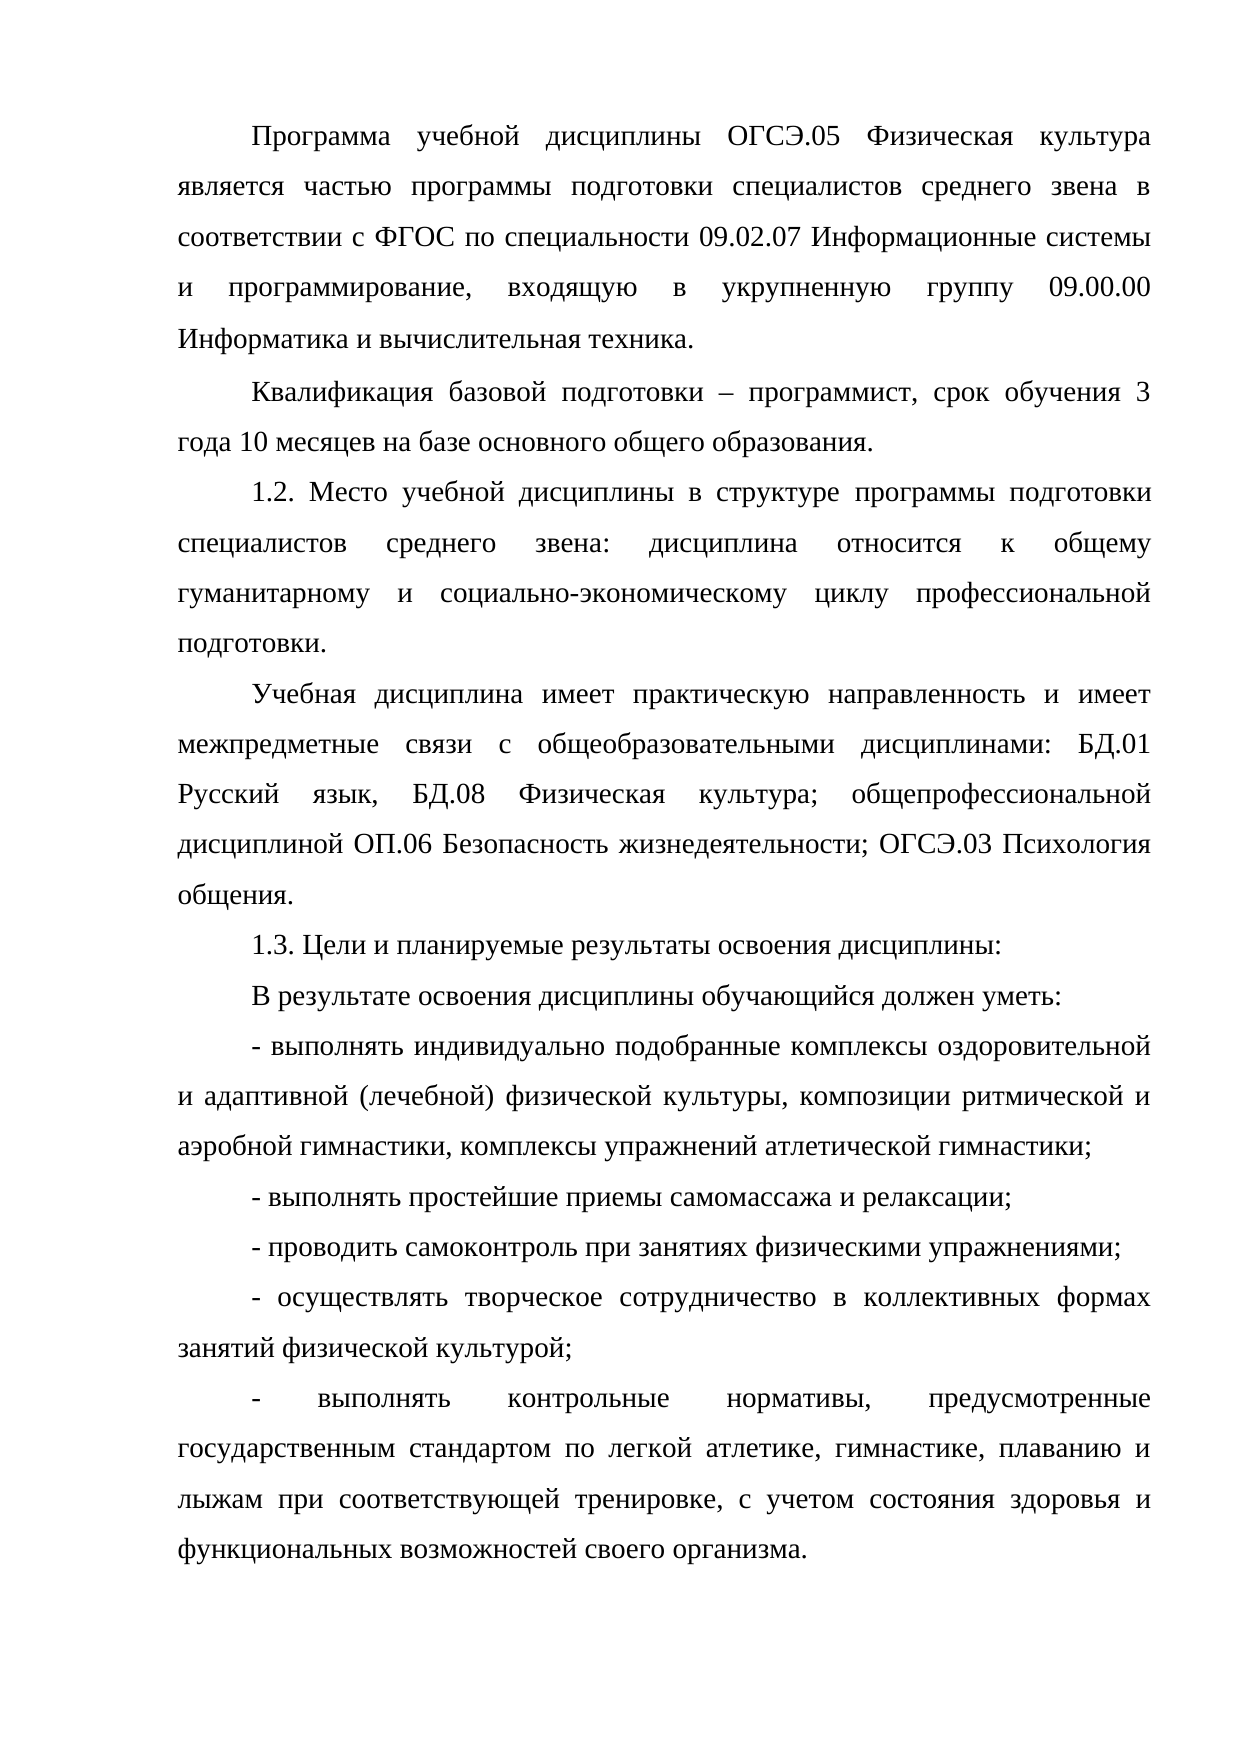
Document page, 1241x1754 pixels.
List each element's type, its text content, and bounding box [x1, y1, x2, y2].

text Учебная дисциплина имеет практическую направленность и имеет межпредметные связи с общеобразовательными дисциплинами: БД.01 Русский язык, БД.08 Физическая культура; общепрофессиональной дисциплиной ОП.06 Безопасность жизнедеятельности; ОГСЭ.03 Психология общения. [177, 676, 1152, 911]
text Квалификация базовой подготовки – программист, срок обучения 3 года 10 месяцев на базе основного общего образования. [177, 374, 1152, 458]
text - выполнять простейшие приемы самомассажа и релаксации; [177, 1179, 1152, 1212]
text - выполнять контрольные нормативы, предусмотренные государственным стандартом по легкой атлетике, гимнастике, плаванию и лыжам при соответствующей тренировке, с учетом состояния здоровья и функциональных возможностей своего организма. [177, 1380, 1152, 1564]
text - проводить самоконтроль при занятиях физическими упражнениями; [177, 1229, 1152, 1263]
text 1.2. Место учебной дисциплины в структуре программы подготовки специалистов среднего звена: дисциплина относится к общему гуманитарному и социально-экономическому циклу профессиональной подготовки. [177, 474, 1152, 659]
text Программа учебной дисциплины ОГСЭ.05 Физическая культура является частью программы подготовки специалистов среднего звена в соответствии с ФГОС по специальности 09.02.07 Информационные системы и программирование, входящую в укрупненную группу 09.00.00 Информатика и вычислительная техника. [177, 118, 1152, 356]
text - осуществлять творческое сотрудничество в коллективных формах занятий физической культурой; [177, 1279, 1152, 1363]
text 1.3. Цели и планируемые результаты освоения дисциплины: [177, 927, 1152, 961]
text - выполнять индивидуально подобранные комплексы оздоровительной и адаптивной (лечебной) физической культуры, композиции ритмической и аэробной гимнастики, комплексы упражнений атлетической гимнастики; [177, 1028, 1152, 1162]
text В результате освоения дисциплины обучающийся должен уметь: [177, 978, 1152, 1011]
